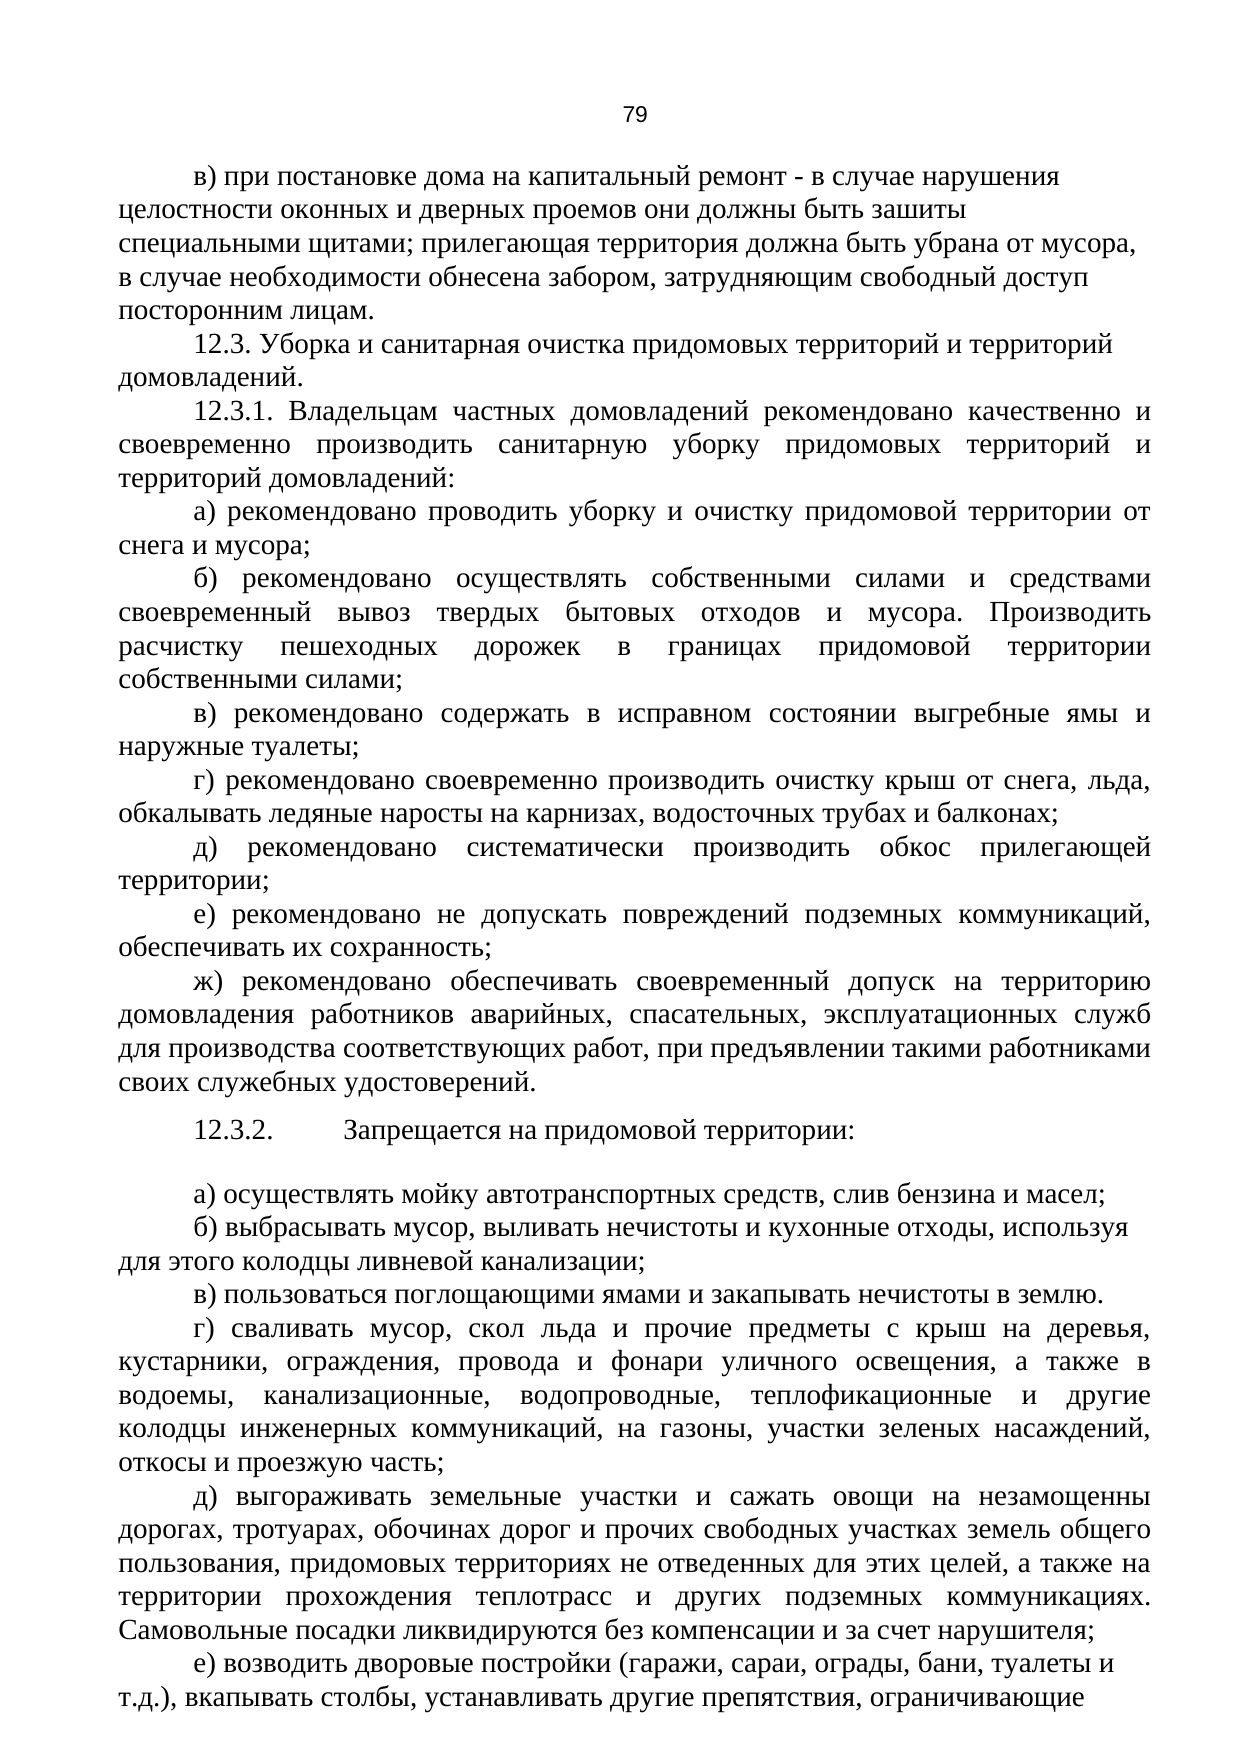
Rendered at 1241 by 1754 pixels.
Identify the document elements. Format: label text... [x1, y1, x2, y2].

text в) рекомендовано содержать в исправном состоянии выгребные ямы и наружные туалеты; [118, 695, 1152, 762]
text б) выбрасывать мусор, выливать нечистоты и кухонные отходы, используя для этого колодцы ливневой канализации; [118, 1209, 1152, 1276]
text 12.3.2. Запрещается на придомовой территории: [118, 1112, 1152, 1146]
text 12.3. Уборка и санитарная очистка придомовых территорий и территорий домовладений. [118, 326, 1152, 393]
text 12.3.1. Владельцам частных домовладений рекомендовано качественно и своевременно производить санитарную уборку придомовых территорий и территорий домовладений: [118, 393, 1152, 493]
text д) рекомендовано систематически производить обкос прилегающей территории; [118, 829, 1152, 896]
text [118, 1645, 1152, 1712]
text а) осуществлять мойку автотранспортных средств, слив бензина и масел; [118, 1176, 1152, 1209]
text в) при постановке дома на капитальный ремонт - в случае нарушения целостности оконных и дверных проемов они должны быть зашиты специальными щитами; прилегающая территория должна быть убрана от мусора, в случае необходимости обнесена забором, затрудняющим свободный доступ посторонним лицам. [118, 158, 1152, 326]
text а) рекомендовано проводить уборку и очистку придомовой территории от снега и мусора; [118, 493, 1152, 561]
text в) пользоваться поглощающими ямами и закапывать нечистоты в землю. [118, 1276, 1152, 1310]
text ж) рекомендовано обеспечивать своевременный допуск на территорию домовладения работников аварийных, спасательных, эксплуатационных служб для производства соответствующих работ, при предъявлении такими работниками своих служебных удостоверений. [118, 963, 1152, 1097]
text е) рекомендовано не допускать повреждений подземных коммуникаций, обеспечивать их сохранность; [118, 896, 1152, 963]
text б) рекомендовано осуществлять собственными силами и средствами своевременный вывоз твердых бытовых отходов и мусора. Производить расчистку пешеходных дорожек в границах придомовой территории собственными силами; [118, 561, 1152, 695]
text г) рекомендовано своевременно производить очистку крыш от снега, льда, обкалывать ледяные наросты на карнизах, водосточных трубах и балконах; [118, 762, 1152, 829]
text г) сваливать мусор, скол льда и прочие предметы с крыш на деревья, кустарники, ограждения, провода и фонари уличного освещения, а также в водоемы, канализационные, водопроводные, теплофикационные и другие колодцы инженерных коммуникаций, на газоны, участки зеленых насаждений, откосы и проезжую часть; [118, 1310, 1152, 1478]
text д) выгораживать земельные участки и сажать овощи на незамощенны дорогах, тротуарах, обочинах дорог и прочих свободных участках земель общего пользования, придомовых территориях не отведенных для этих целей, а также на территории прохождения теплотрасс и других подземных коммуникациях. Самовольные посадки ликвидируются без компенсации и за счет нарушителя; [118, 1478, 1152, 1645]
